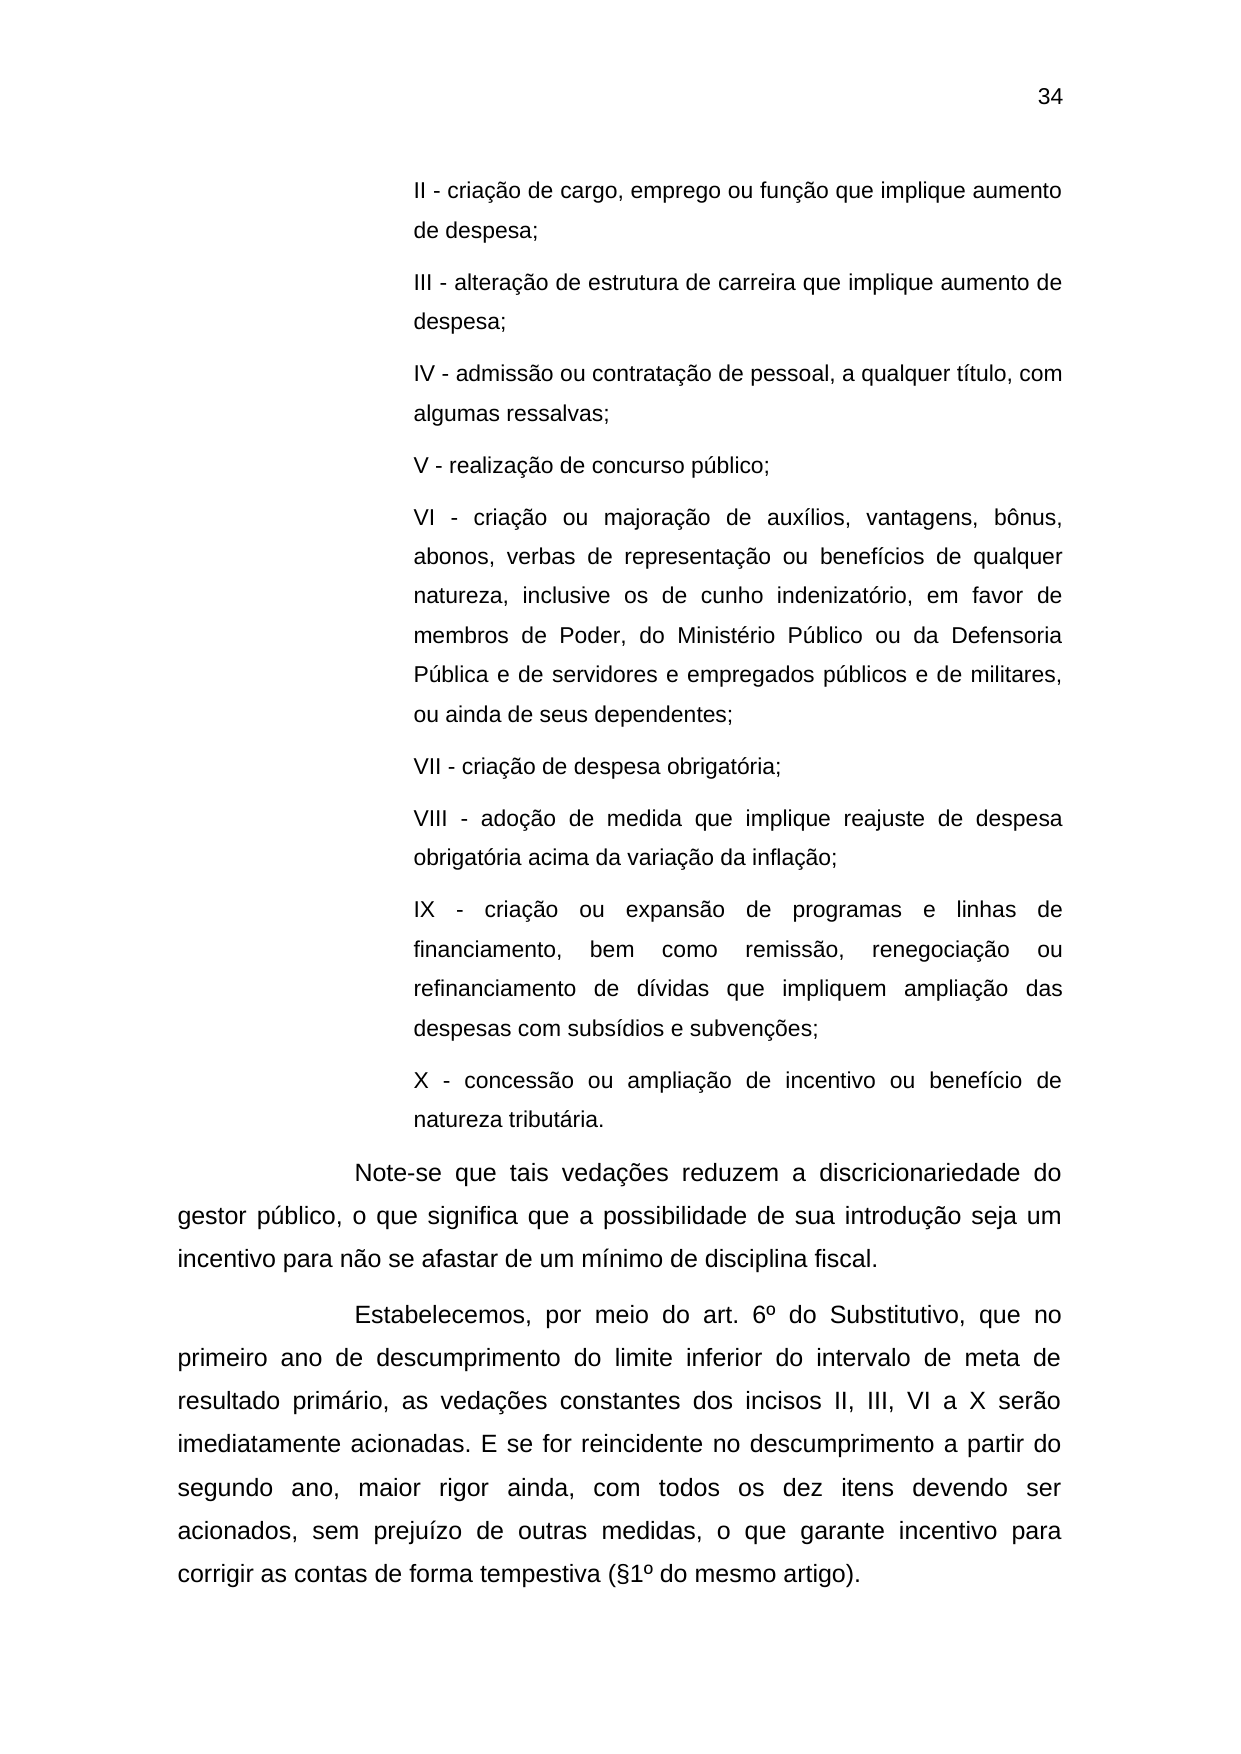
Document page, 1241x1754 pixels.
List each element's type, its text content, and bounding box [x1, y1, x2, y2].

text VI - criação ou majoração de auxílios, vantagens, bônus, abonos, verbas de representação ou benefícios de qualquer natureza, inclusive os de cunho indenizatório, em favor de membros de Poder, do Ministério Público ou da Defensoria Pública e de servidores e empregados públicos e de militares, ou ainda de seus dependentes; [413, 503, 1063, 727]
text VIII - adoção de medida que implique reajuste de despesa obrigatória acima da variação da inflação; [413, 805, 1063, 871]
text Note-se que tais vedações reduzem a discricionariedade do gestor público, o que significa que a possibilidade de sua introdução seja um incentivo para não se afastar de um mínimo de disciplina fiscal. [177, 1158, 1063, 1273]
text IV - admissão ou contratação de pessoal, a qualquer título, com algumas ressalvas; [413, 360, 1063, 426]
text IX - criação ou expansão de programas e linhas de financiamento, bem como remissão, renegociação ou refinanciamento de dívidas que impliquem ampliação das despesas com subsídios e subvenções; [413, 896, 1063, 1041]
text X - concessão ou ampliação de incentivo ou benefício de natureza tributária. [413, 1067, 1063, 1133]
text VII - criação de despesa obrigatória; [413, 753, 1063, 779]
text III - alteração de estrutura de carreira que implique aumento de despesa; [413, 269, 1063, 334]
text II - criação de cargo, emprego ou função que implique aumento de despesa; [413, 177, 1063, 243]
text Estabelecemos, por meio do art. 6º do Substitutivo, que no primeiro ano de descumprimento do limite inferior do intervalo de meta de resultado primário, as vedações constantes dos incisos II, III, VI a X serão imediatamente acionadas. E se for reincidente no descumprimento a partir do segundo ano, maior rigor ainda, com todos os dez itens devendo ser acionados, sem prejuízo de outras medidas, o que garante incentivo para corrigir as contas de forma tempestiva (§1º do mesmo artigo). [177, 1300, 1063, 1588]
text V - realização de concurso público; [413, 452, 1063, 478]
